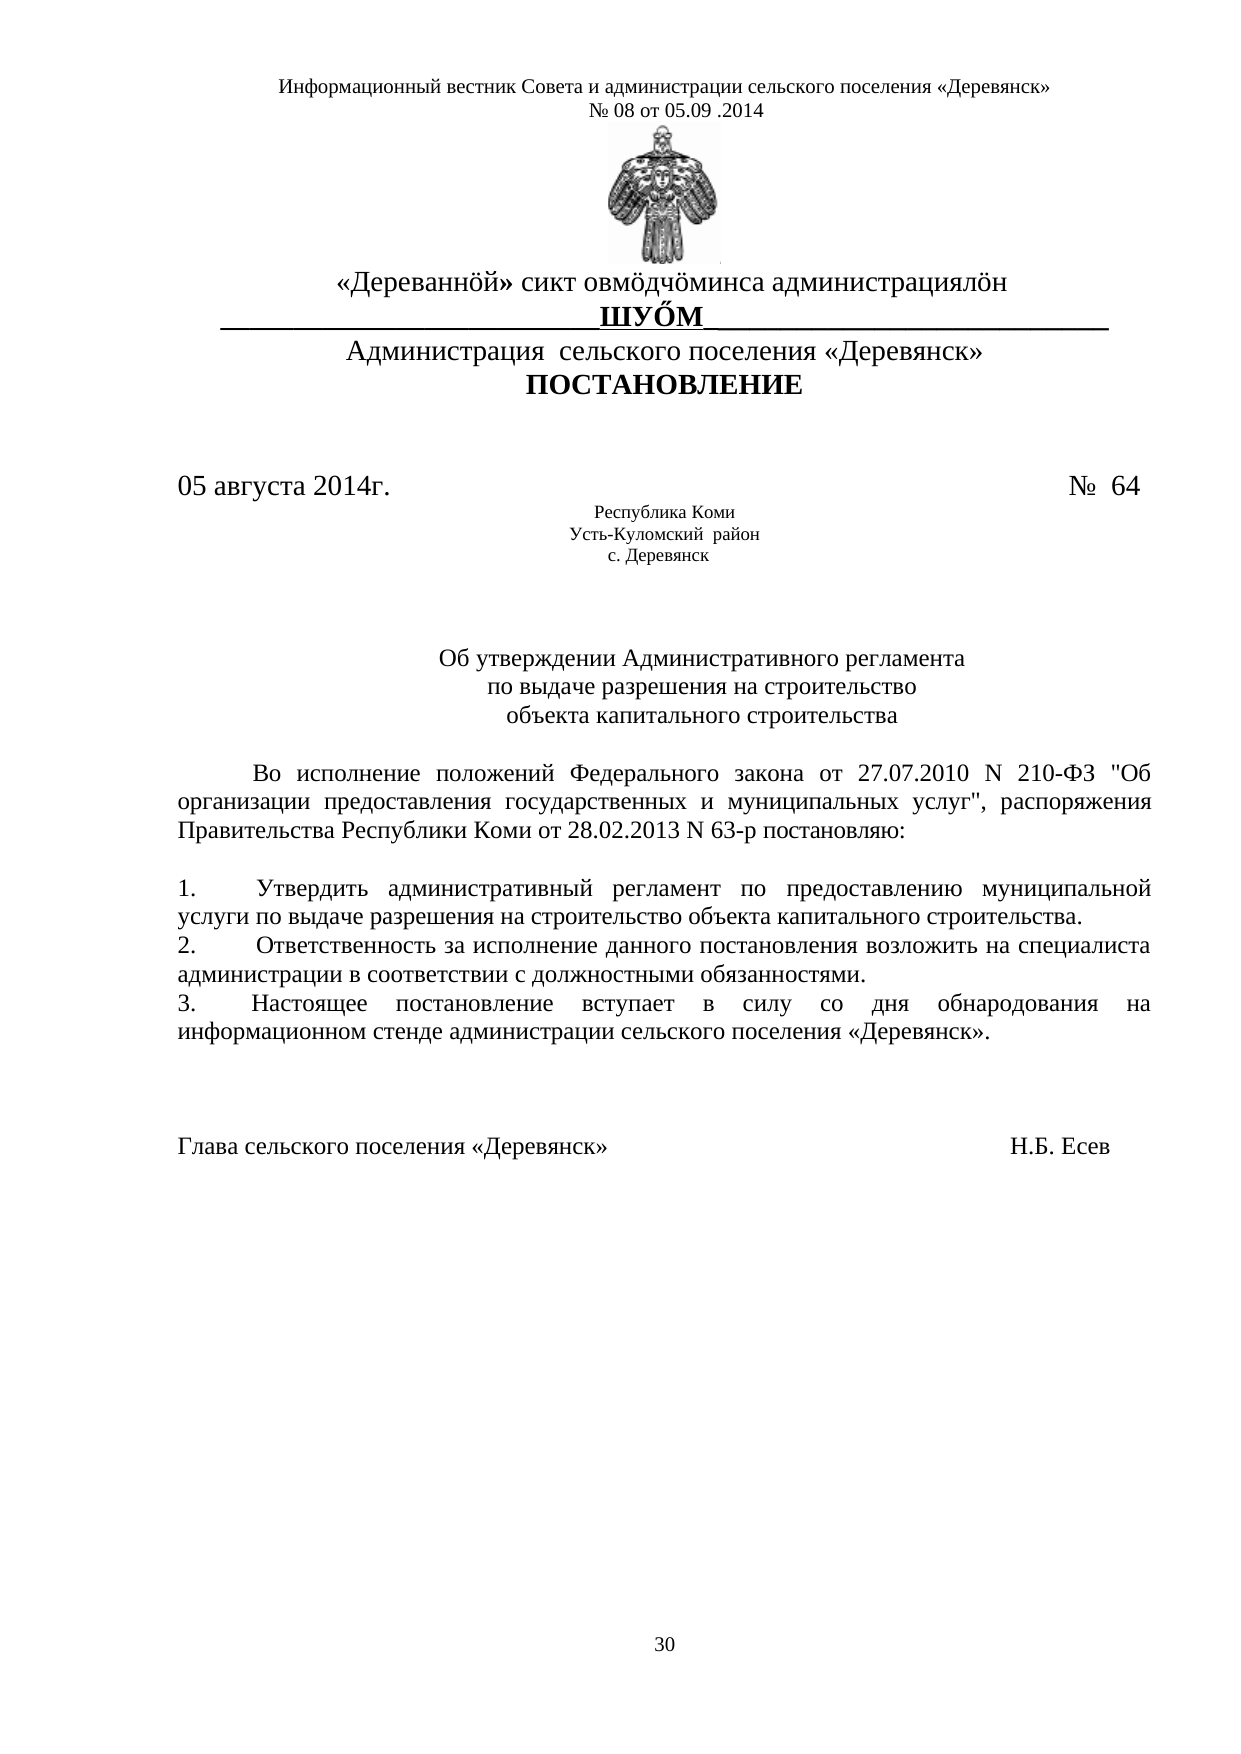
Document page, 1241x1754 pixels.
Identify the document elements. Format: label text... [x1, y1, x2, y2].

list Ответственность за исполнение данного постановления возложить на специалиста администрации в соответствии с должностными обязанностями. [177, 930, 1152, 988]
text Республика Коми [177, 501, 1152, 523]
text Во исполнение положений Федерального закона от 27.07.2010 N 210-ФЗ "Об организации предоставления государственных и муниципальных услуг", распоряжения Правительства Республики Коми от 28.02.2013 N 63-р постановляю: [177, 758, 1152, 844]
text Усть-Куломский район [177, 523, 1152, 544]
text __________________________ШУŐМ__________________________ [177, 298, 1152, 333]
title «Дереваннöй» сикт овмöдчöминса администрациялöн [177, 122, 1152, 298]
text объекта капитального строительства [177, 700, 1152, 729]
text по выдаче разрешения на строительство [177, 671, 1152, 700]
text ПОСТАНОВЛЕНИЕ [177, 367, 1152, 401]
text 05 августа 2014г. № 64 [177, 468, 1152, 501]
text Глава сельского поселения «Деревянск» Н.Б. Есев [177, 1131, 1152, 1160]
list Утвердить административный регламент по предоставлению муниципальной услуги по выдаче разрешения на строительство объекта капитального строительства. [177, 873, 1152, 930]
text Администрация сельского поселения «Деревянск» [177, 333, 1152, 367]
list Настоящее постановление вступает в силу со дня обнародования на информационном стенде администрации сельского поселения «Деревянск». [177, 988, 1152, 1045]
text с. Деревянск [177, 544, 1152, 566]
text Об утверждении Административного регламента [177, 643, 1152, 671]
